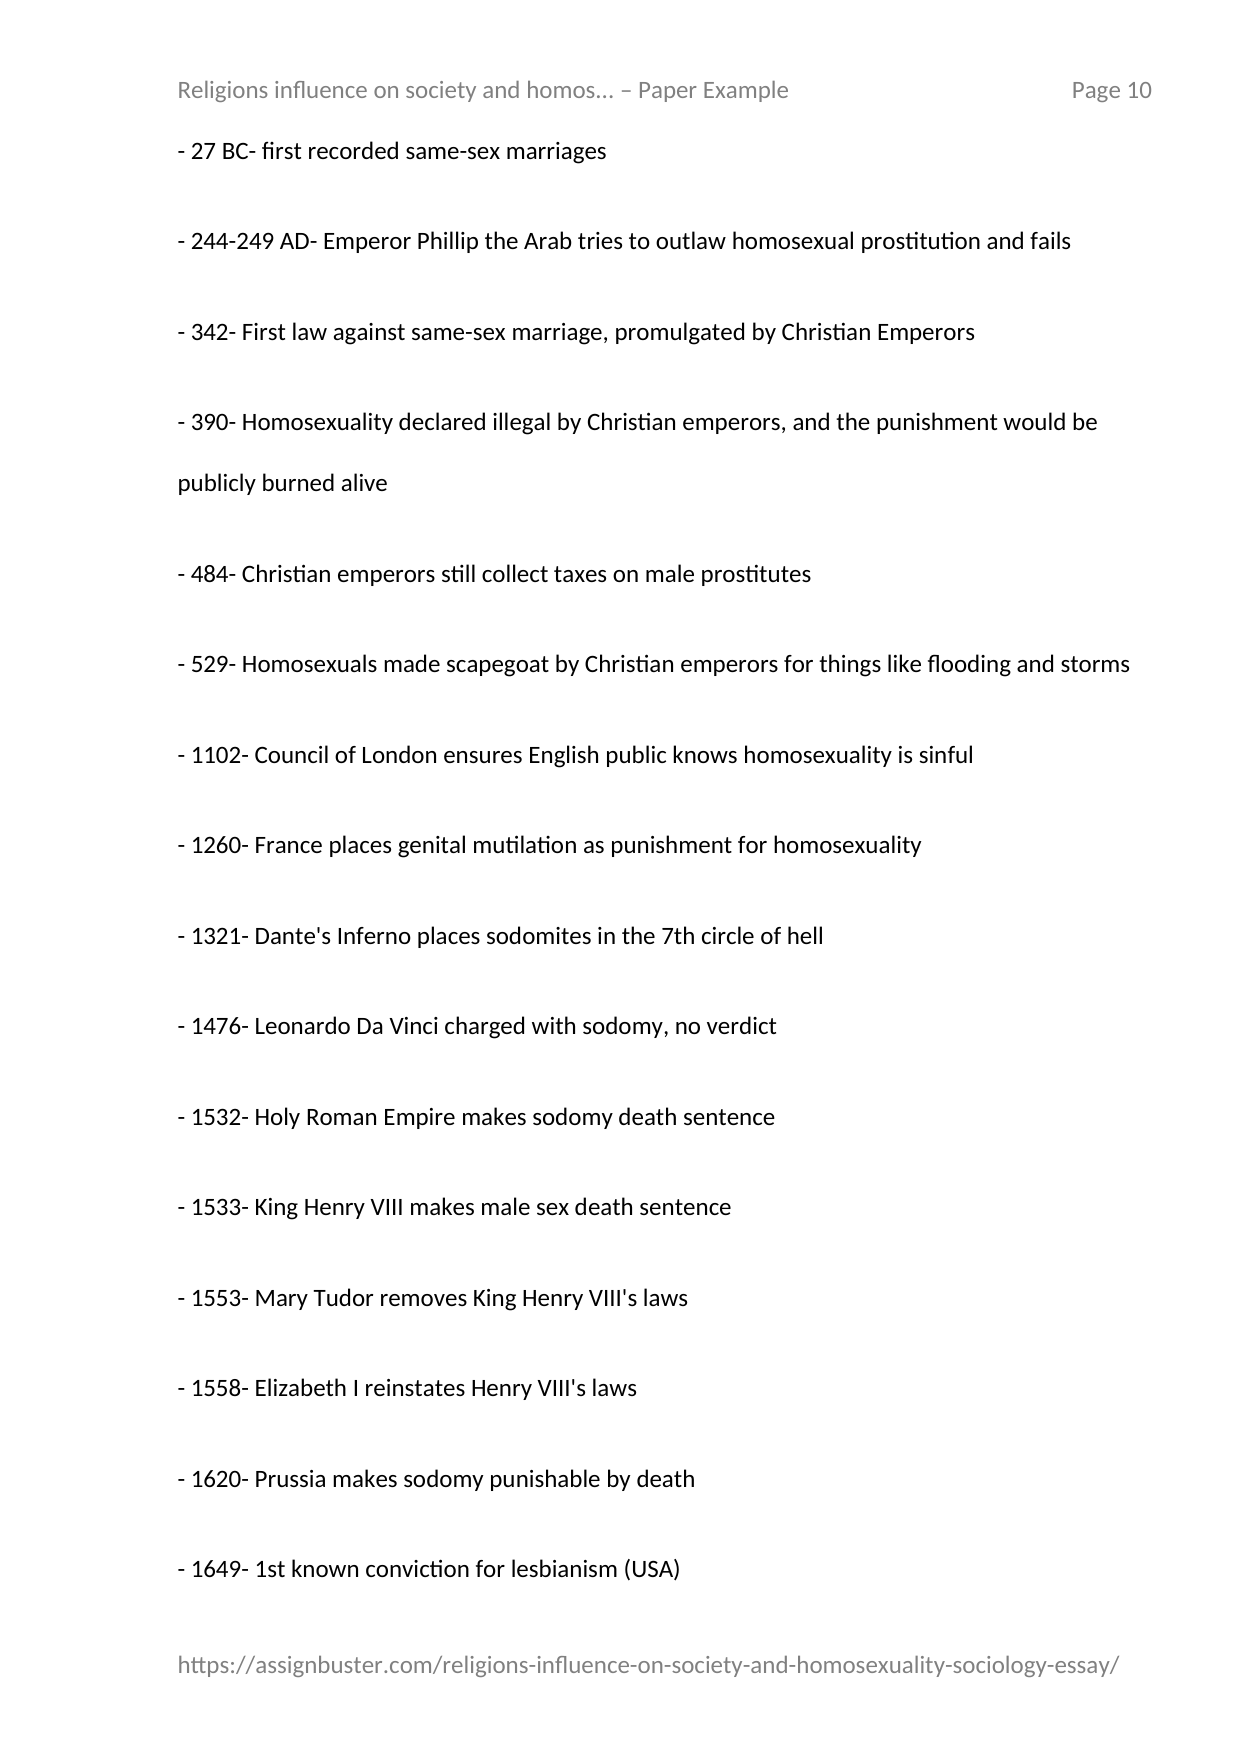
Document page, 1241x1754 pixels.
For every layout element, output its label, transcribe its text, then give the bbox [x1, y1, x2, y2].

text - 27 BC- first recorded same-sex marriages [177, 135, 1152, 165]
text - 529- Homosexuals made scapegoat by Christian emperors for things like flooding and storms [177, 648, 1152, 679]
text - 390- Homosexuality declared illegal by Christian emperors, and the punishment would be publicly burned alive [177, 406, 1152, 498]
text - 1476- Leonardo Da Vinci charged with sodomy, no verdict [177, 1011, 1152, 1041]
text - 1649- 1st known conviction for lesbianism (USA) [177, 1554, 1152, 1584]
text - 1533- King Henry VIII makes male sex death sentence [177, 1192, 1152, 1222]
text - 484- Christian emperors still collect taxes on male prostitutes [177, 558, 1152, 588]
text - 342- First law against same-sex marriage, promulgated by Christian Emperors [177, 316, 1152, 346]
text - 1532- Holy Roman Empire makes sodomy death sentence [177, 1101, 1152, 1132]
text - 1558- Elizabeth I reinstates Henry VIII's laws [177, 1373, 1152, 1403]
text - 1321- Dante's Inferno places sodomites in the 7th circle of hell [177, 920, 1152, 951]
text - 1102- Council of London ensures English public knows homosexuality is sinful [177, 739, 1152, 769]
text - 1553- Mary Tudor removes King Henry VIII's laws [177, 1282, 1152, 1313]
text - 1620- Prussia makes sodomy punishable by death [177, 1463, 1152, 1494]
text - 1260- France places genital mutilation as punishment for homosexuality [177, 829, 1152, 860]
text - 244-249 AD- Emperor Phillip the Arab tries to outlaw homosexual prostitution and fails [177, 225, 1152, 256]
